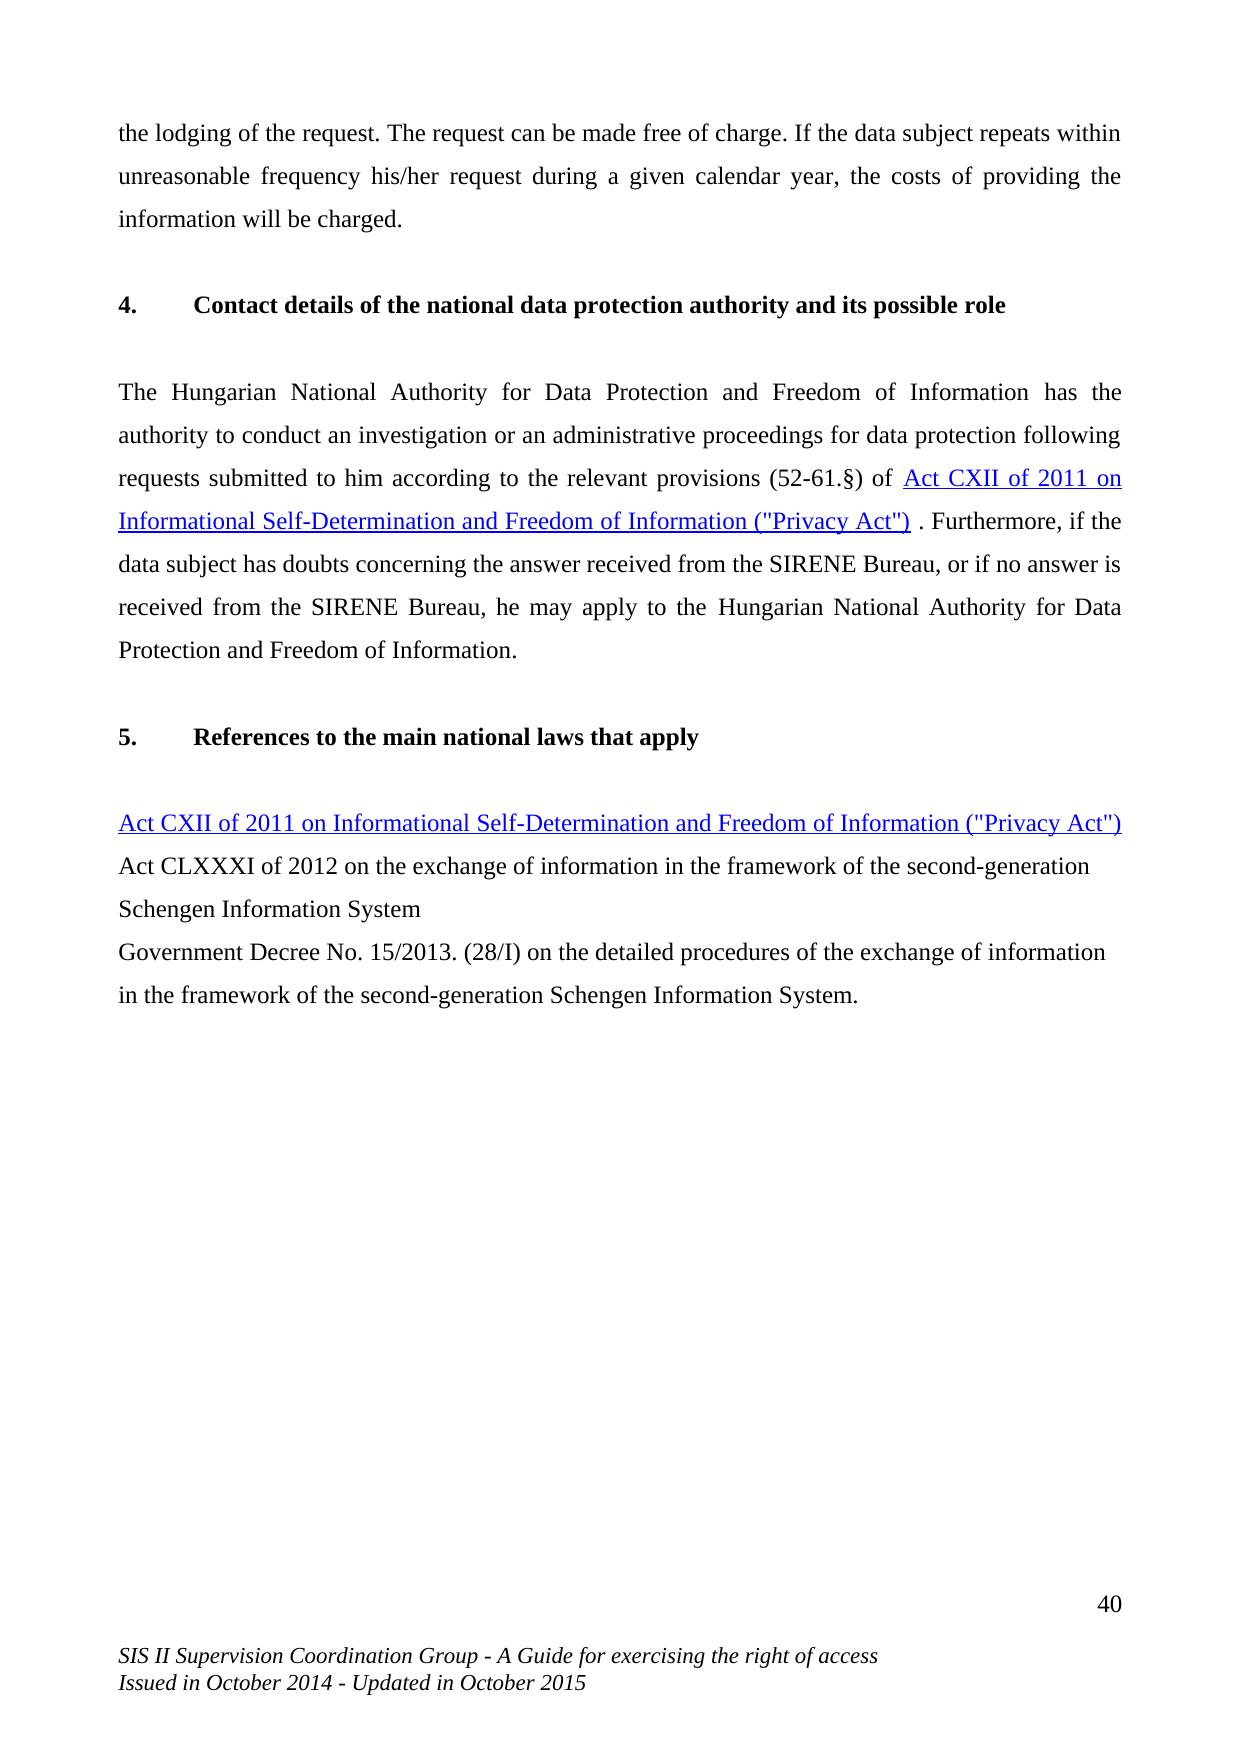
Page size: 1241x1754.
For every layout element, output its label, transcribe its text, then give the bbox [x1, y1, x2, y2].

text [118, 118, 1122, 233]
text The Hungarian National Authority for Data Protection and Freedom of Information has the authority to conduct an investigation or an administrative proceedings for data protection following requests submitted to him according to the relevant provisions (52-61.§) of Act CXII of 2011 on Informational Self-Determination and Freedom of Information ("Privacy Act") . Furthermore, if the data subject has doubts concerning the answer received from the SIRENE Bureau, or if no answer is received from the SIRENE Bureau, he may apply to the Hungarian National Authority for Data Protection and Freedom of Information. [118, 377, 1122, 664]
text Government Decree No. 15/2013. (28/I) on the detailed procedures of the exchange of information in the framework of the second-generation Schengen Information System. [118, 937, 1122, 1009]
text Act CLXXXI of 2012 on the exchange of information in the framework of the second-generation Schengen Information System [118, 851, 1122, 923]
text Act CXII of 2011 on Informational Self-Determination and Freedom of Information ("Privacy Act") [118, 808, 1122, 833]
list References to the main national laws that apply [118, 722, 1122, 751]
list Contact details of the national data protection authority and its possible role [118, 291, 1122, 319]
